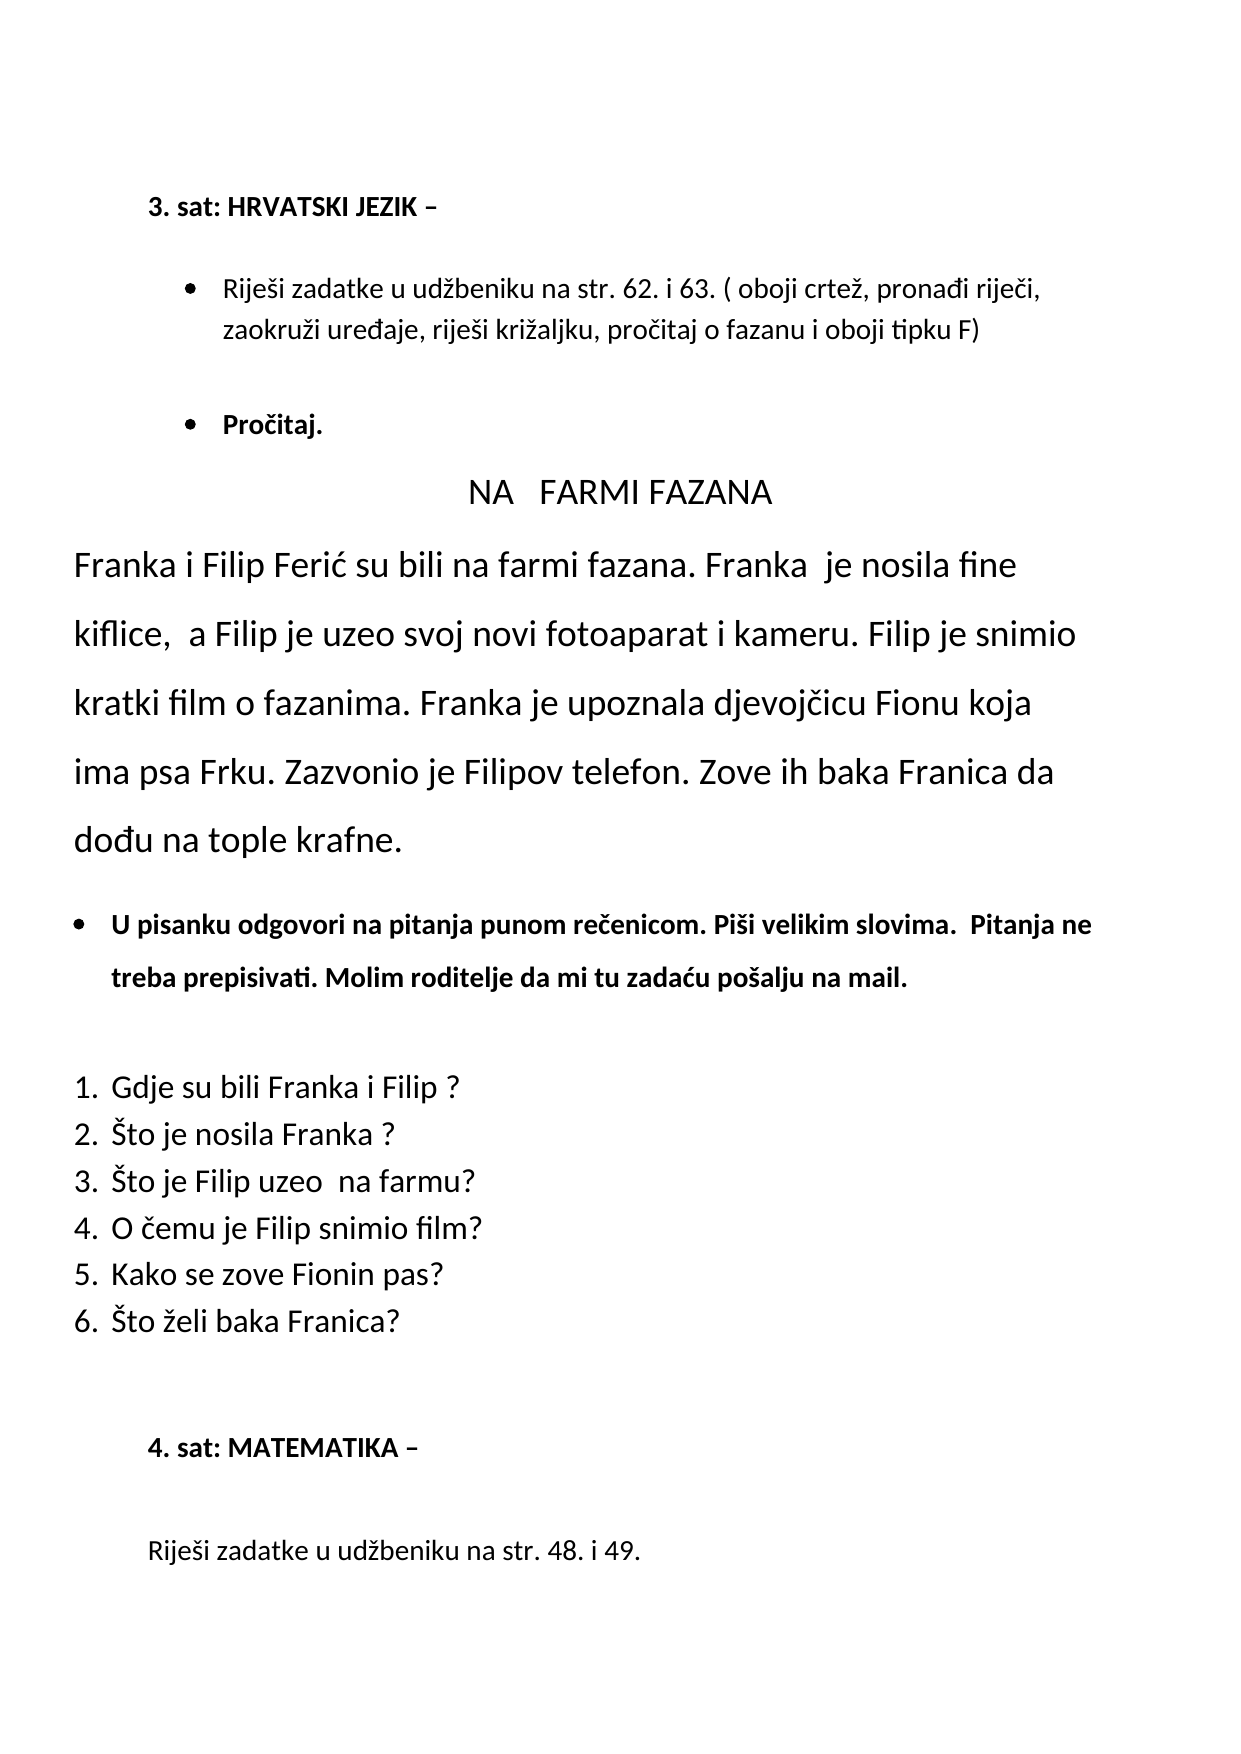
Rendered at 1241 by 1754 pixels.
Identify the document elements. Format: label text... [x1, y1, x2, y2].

list U pisanku odgovori na pitanja punom rečenicom. Piši velikim slovima. Pitanja ne treba prepisivati. Molim roditelje da mi tu zadaću pošalju na mail. [74, 906, 1093, 995]
list O čemu je Filip snimio film? [74, 1207, 1093, 1247]
text Franka i Filip Ferić su bili na farmi fazana. Franka je nosila fine kiflice, a Filip je uzeo svoj novi fotoaparat i kameru. Filip je snimio kratki film o fazanima. Franka je upoznala djevojčicu Fionu koja ima psa Frku. Zazvonio je Filipov telefon. Zove ih baka Franica da dođu na tople krafne. [74, 541, 1093, 862]
text NA FARMI FAZANA [148, 468, 1093, 514]
list Što je Filip uzeo na farmu? [74, 1160, 1093, 1201]
list Što je nosila Franka ? [74, 1113, 1093, 1154]
text Riješi zadatke u udžbeniku na str. 48. i 49. [148, 1532, 1093, 1567]
list Što želi baka Franica? [74, 1300, 1093, 1341]
list Kako se zove Fionin pas? [74, 1253, 1093, 1294]
list Pročitaj. [185, 406, 1093, 442]
list Gdje su bili Franka i Filip ? [74, 1066, 1093, 1107]
text 3. sat: HRVATSKI JEZIK – [148, 188, 1093, 224]
list Riješi zadatke u udžbeniku na str. 62. i 63. ( oboji crtež, pronađi riječi, zaokruži uređaje, riješi križaljku, pročitaj o fazanu i oboji tipku F) [185, 270, 1093, 347]
text 4. sat: MATEMATIKA – [148, 1429, 1093, 1464]
